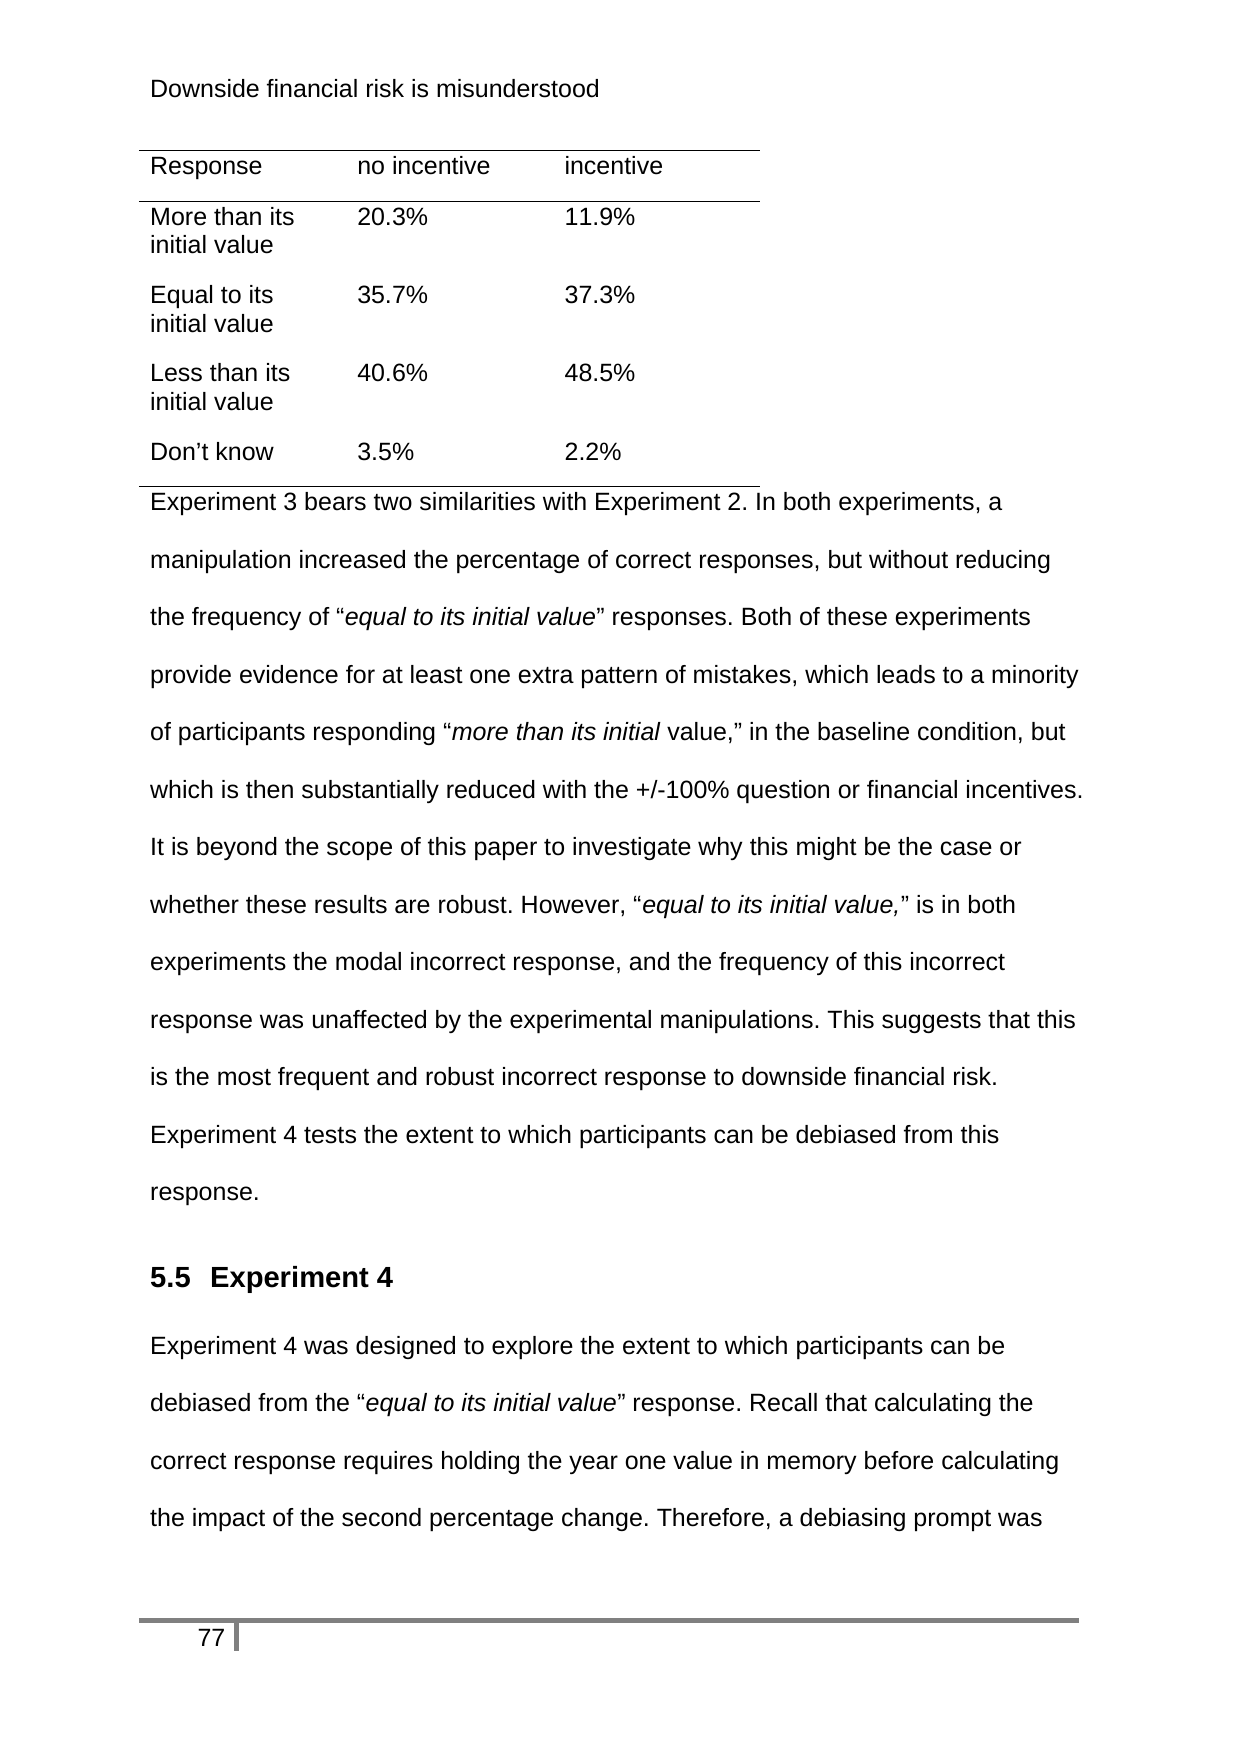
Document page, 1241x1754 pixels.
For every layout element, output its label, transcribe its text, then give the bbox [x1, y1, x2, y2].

table_cell Less than its initial value [139, 358, 346, 437]
table_cell 35.7% [346, 280, 553, 358]
table_cell 20.3% [346, 202, 553, 280]
table_cell 40.6% [346, 358, 553, 437]
table_header no incentive [346, 151, 553, 201]
subtitle Experiment 4 [150, 1260, 1090, 1293]
text Experiment 3 bears two similarities with Experiment 2. In both experiments, a manipulation increased the percentage of correct responses, but without reducing the frequency of “equal to its initial value” responses. Both of these experiments provide evidence for at least one extra pattern of mistakes, which leads to a minority of participants responding “more than its initial value,” in the baseline condition, but which is then substantially reduced with the +/-100% question or financial incentives. It is beyond the scope of this paper to investigate why this might be the case or whether these results are robust. However, “equal to its initial value,” is in both experiments the modal incorrect response, and the frequency of this incorrect response was unaffected by the experimental manipulations. This suggests that this is the most frequent and robust incorrect response to downside financial risk. Experiment 4 tests the extent to which participants can be debiased from this response. [150, 487, 1090, 1206]
table_cell 2.2% [553, 437, 760, 486]
table_header Response [139, 151, 346, 201]
table_cell Don’t know [139, 437, 346, 486]
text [150, 1331, 1090, 1532]
table_cell More than its initial value [139, 202, 346, 280]
table_cell 11.9% [553, 202, 760, 280]
table_cell 3.5% [346, 437, 553, 486]
table_header incentive [553, 151, 760, 201]
table_cell 48.5% [553, 358, 760, 437]
table_cell Equal to its initial value [139, 280, 346, 358]
table_cell 37.3% [553, 280, 760, 358]
